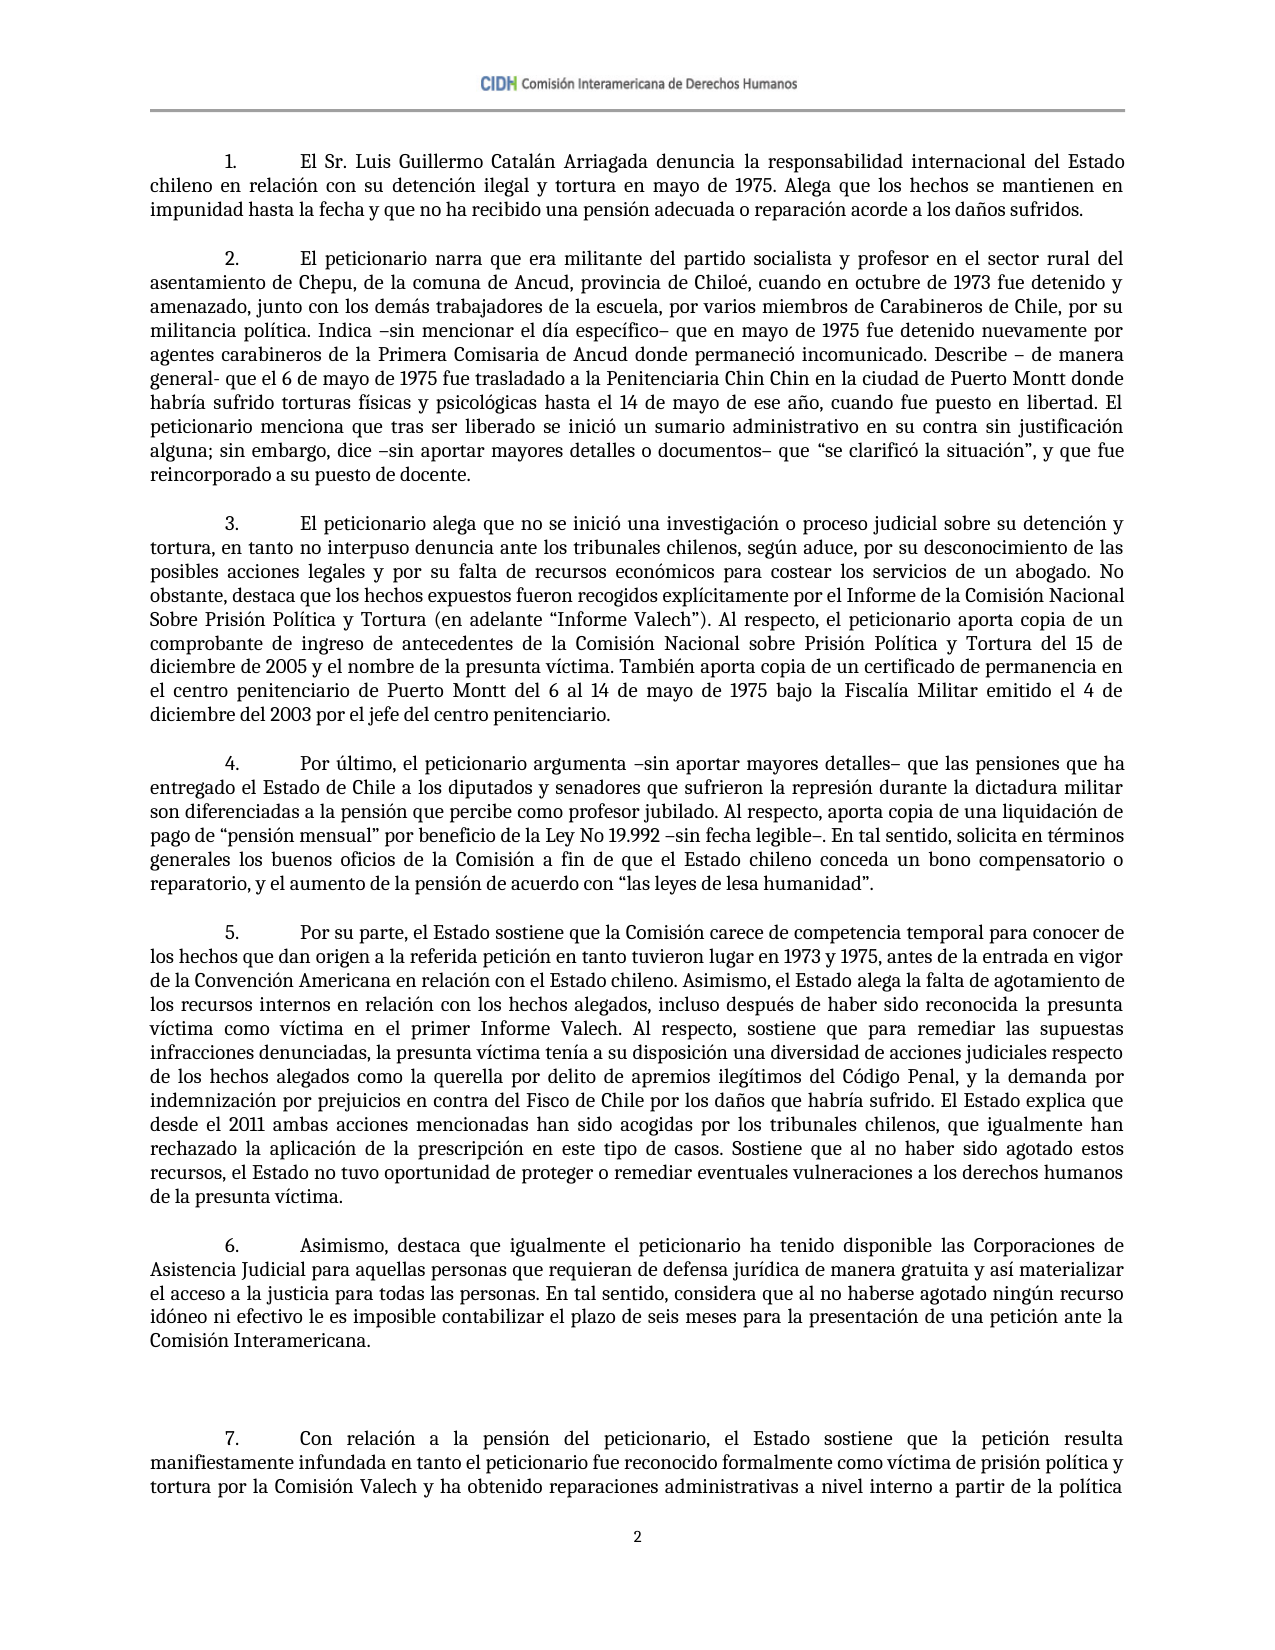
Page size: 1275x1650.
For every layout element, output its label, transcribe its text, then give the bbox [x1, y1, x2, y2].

list El peticionario alega que no se inició una investigación o proceso judicial sobre su detención y tortura, en tanto no interpuso denuncia ante los tribunales chilenos, según aduce, por su desconocimiento de las posibles acciones legales y por su falta de recursos económicos para costear los servicios de un abogado. No obstante, destaca que los hechos expuestos fueron recogidos explícitamente por el Informe de la Comisión Nacional Sobre Prisión Política y Tortura (en adelante “Informe Valech”). Al respecto, el peticionario aporta copia de un comprobante de ingreso de antecedentes de la Comisión Nacional sobre Prisión Política y Tortura del 15 de diciembre de 2005 y el nombre de la presunta víctima. También aporta copia de un certificado de permanencia en el centro penitenciario de Puerto Montt del 6 al 14 de mayo de 1975 bajo la Fiscalía Militar emitido el 4 de diciembre del 2003 por el jefe del centro penitenciario. [150, 511, 1125, 727]
picture [475, 75, 800, 93]
list El peticionario narra que era militante del partido socialista y profesor en el sector rural del asentamiento de Chepu, de la comuna de Ancud, provincia de Chiloé, cuando en octubre de 1973 fue detenido y amenazado, junto con los demás trabajadores de la escuela, por varios miembros de Carabineros de Chile, por su militancia política. Indica –sin mencionar el día específico– que en mayo de 1975 fue detenido nuevamente por agentes carabineros de la Primera Comisaria de Ancud donde permaneció incomunicado. Describe – de manera general- que el 6 de mayo de 1975 fue trasladado a la Penitenciaria Chin Chin en la ciudad de Puerto Montt donde habría sufrido torturas físicas y psicológicas hasta el 14 de mayo de ese año, cuando fue puesto en libertad. El peticionario menciona que tras ser liberado se inició un sumario administrativo en su contra sin justificación alguna; sin embargo, dice –sin aportar mayores detalles o documentos– que “se clarificó la situación”, y que fue reincorporado a su puesto de docente. [150, 247, 1125, 486]
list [150, 1427, 1125, 1499]
list Por su parte, el Estado sostiene que la Comisión carece de competencia temporal para conocer de los hechos que dan origen a la referida petición en tanto tuvieron lugar en 1973 y 1975, antes de la entrada en vigor de la Convención Americana en relación con el Estado chileno. Asimismo, el Estado alega la falta de agotamiento de los recursos internos en relación con los hechos alegados, incluso después de haber sido reconocida la presunta víctima como víctima en el primer Informe Valech. Al respecto, sostiene que para remediar las supuestas infracciones denunciadas, la presunta víctima tenía a su disposición una diversidad de acciones judiciales respecto de los hechos alegados como la querella por delito de apremios ilegítimos del Código Penal, y la demanda por indemnización por prejuicios en contra del Fisco de Chile por los daños que habría sufrido. El Estado explica que desde el 2011 ambas acciones mencionadas han sido acogidas por los tribunales chilenos, que igualmente han rechazado la aplicación de la prescripción en este tipo de casos. Sostiene que al no haber sido agotado estos recursos, el Estado no tuvo oportunidad de proteger o remediar eventuales vulneraciones a los derechos humanos de la presunta víctima. [150, 921, 1125, 1208]
list Por último, el peticionario argumenta –sin aportar mayores detalles– que las pensiones que ha entregado el Estado de Chile a los diputados y senadores que sufrieron la represión durante la dictadura militar son diferenciadas a la pensión que percibe como profesor jubilado. Al respecto, aporta copia de una liquidación de pago de “pensión mensual” por beneficio de la Ley No 19.992 –sin fecha legible–. En tal sentido, solicita en términos generales los buenos oficios de la Comisión a fin de que el Estado chileno conceda un bono compensatorio o reparatorio, y el aumento de la pensión de acuerdo con “las leyes de lesa humanidad”. [150, 752, 1125, 896]
list Asimismo, destaca que igualmente el peticionario ha tenido disponible las Corporaciones de Asistencia Judicial para aquellas personas que requieran de defensa jurídica de manera gratuita y así materializar el acceso a la justicia para todas las personas. En tal sentido, considera que al no haberse agotado ningún recurso idóneo ni efectivo le es imposible contabilizar el plazo de seis meses para la presentación de una petición ante la Comisión Interamericana. [150, 1233, 1125, 1353]
list El Sr. Luis Guillermo Catalán Arriagada denuncia la responsabilidad internacional del Estado chileno en relación con su detención ilegal y tortura en mayo de 1975. Alega que los hechos se mantienen en impunidad hasta la fecha y que no ha recibido una pensión adecuada o reparación acorde a los daños sufridos. [150, 150, 1125, 222]
